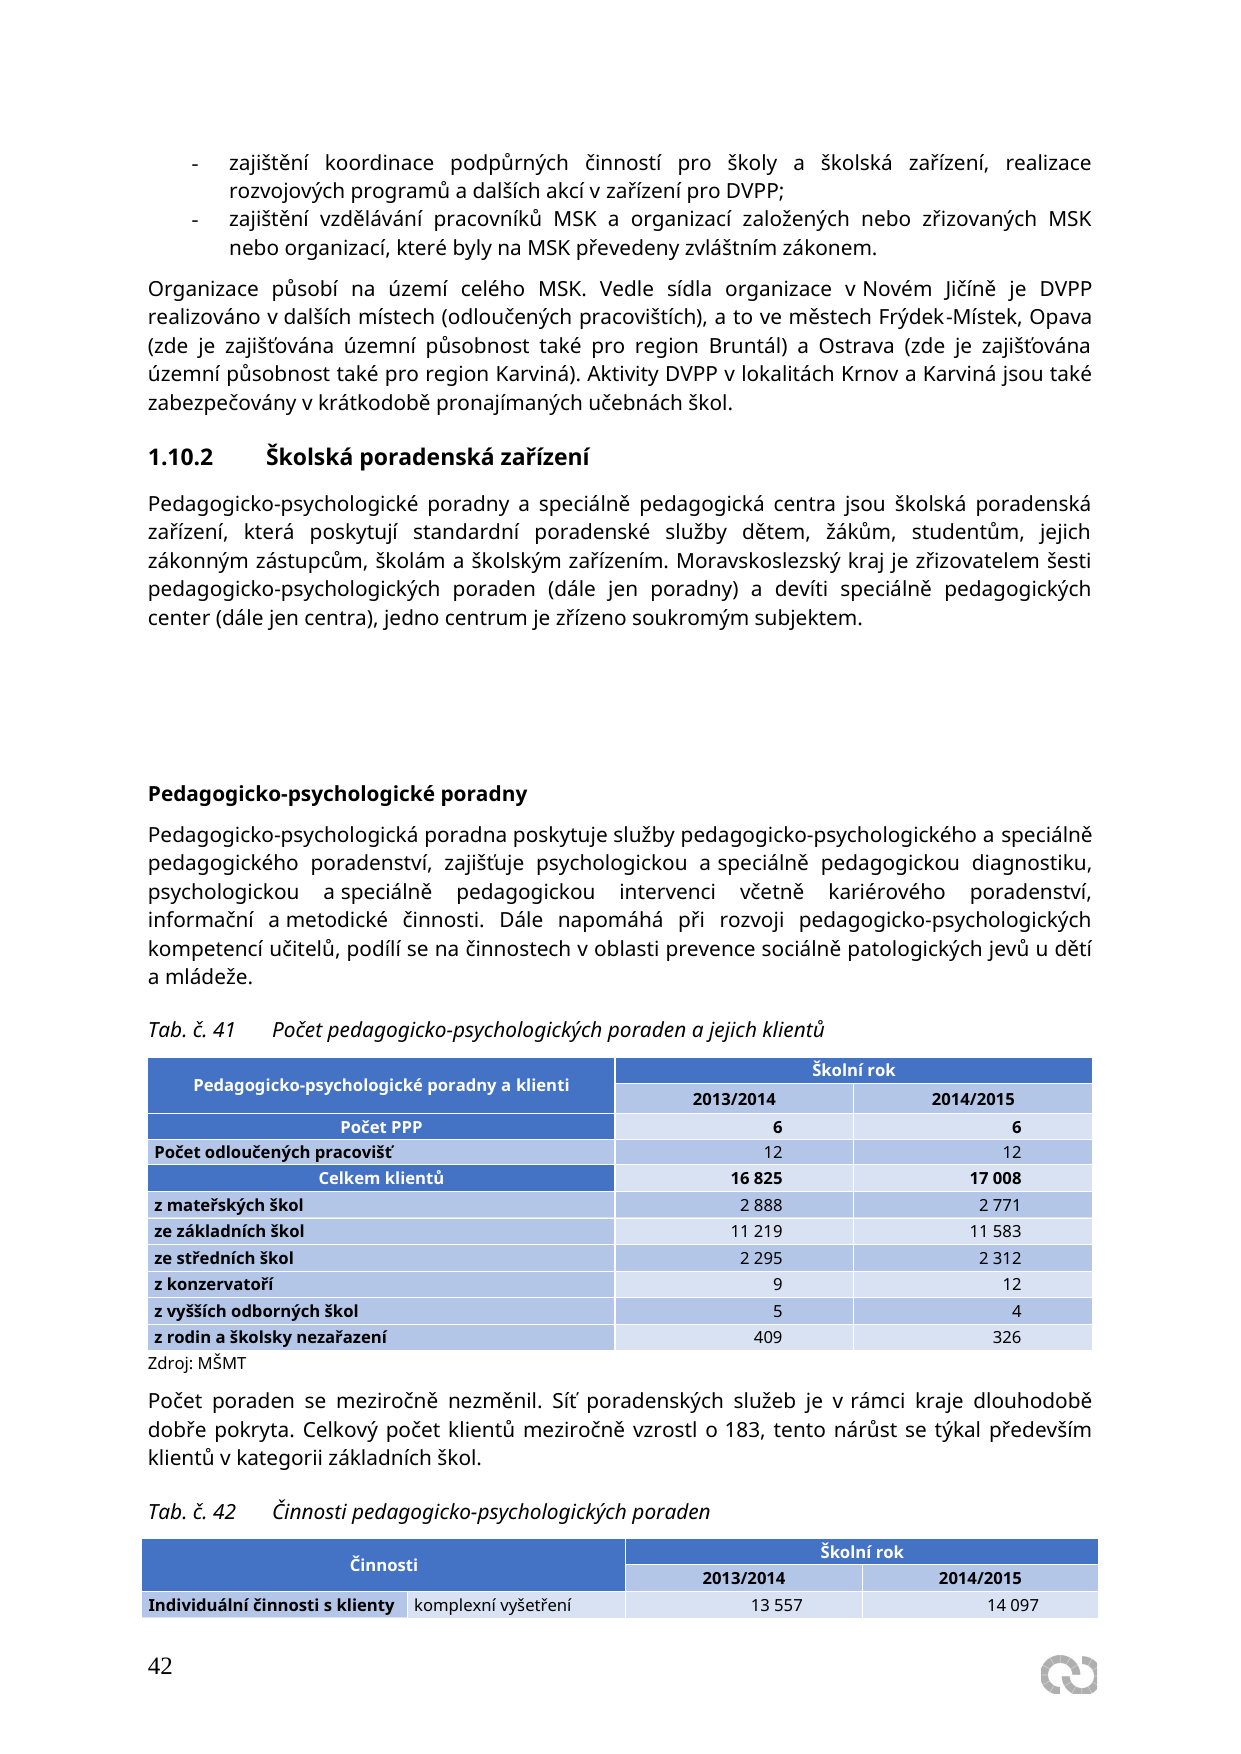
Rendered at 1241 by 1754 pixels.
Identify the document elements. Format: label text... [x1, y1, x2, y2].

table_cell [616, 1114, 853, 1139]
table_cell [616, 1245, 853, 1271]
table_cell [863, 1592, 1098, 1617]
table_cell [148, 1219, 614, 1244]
subtitle Školská poradenská zařízení [148, 441, 1092, 472]
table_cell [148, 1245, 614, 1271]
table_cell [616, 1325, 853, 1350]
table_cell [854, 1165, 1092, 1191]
picture [1040, 1655, 1098, 1693]
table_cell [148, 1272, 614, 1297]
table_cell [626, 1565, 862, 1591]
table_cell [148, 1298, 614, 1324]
text Činnosti pedagogicko-psychologických poraden [148, 1497, 1092, 1525]
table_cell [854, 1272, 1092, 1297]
list zajištění vzdělávání pracovníků MSK a organizací založených nebo zřizovaných MSK nebo organizací, které byly na MSK převedeny zvláštním zákonem. [191, 204, 1092, 261]
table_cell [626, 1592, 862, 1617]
text Pedagogicko-psychologické poradny [148, 779, 1092, 807]
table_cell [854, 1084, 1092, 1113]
list zajištění koordinace podpůrných činností pro školy a školská zařízení, realizace rozvojových programů a dalších akcí v zařízení pro DVPP; [191, 148, 1092, 204]
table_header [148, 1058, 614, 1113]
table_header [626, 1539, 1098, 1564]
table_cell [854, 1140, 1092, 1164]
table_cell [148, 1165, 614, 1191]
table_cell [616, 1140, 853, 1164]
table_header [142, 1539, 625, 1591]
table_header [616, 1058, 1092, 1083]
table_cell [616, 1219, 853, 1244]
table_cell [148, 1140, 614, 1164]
text Organizace působí na území celého MSK. Vedle sídla organizace v Novém Jičíně je DVPP realizováno v dalších místech (odloučených pracovištích), a to ve městech Frýdek-Místek, Opava (zde je zajišťována územní působnost také pro region Bruntál) a Ostrava (zde je zajišťována územní působnost také pro region Karviná). Aktivity DVPP v lokalitách Krnov a Karviná jsou také zabezpečovány v krátkodobě pronajímaných učebnách škol. [148, 274, 1092, 416]
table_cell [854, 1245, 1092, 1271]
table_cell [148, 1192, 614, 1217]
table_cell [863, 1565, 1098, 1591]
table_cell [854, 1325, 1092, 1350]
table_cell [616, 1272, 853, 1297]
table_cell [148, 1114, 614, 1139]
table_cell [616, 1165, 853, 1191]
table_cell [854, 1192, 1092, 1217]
text Počet poraden se meziročně nezměnil. Síť poradenských služeb je v rámci kraje dlouhodobě dobře pokryta. Celkový počet klientů meziročně vzrostl o 183, tento nárůst se týkal především klientů v kategorii základních škol. [148, 1387, 1092, 1472]
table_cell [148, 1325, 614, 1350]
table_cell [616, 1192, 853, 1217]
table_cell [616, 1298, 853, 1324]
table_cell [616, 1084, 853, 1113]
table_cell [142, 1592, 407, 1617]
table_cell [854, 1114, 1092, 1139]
text Pedagogicko-psychologická poradna poskytuje služby pedagogicko-psychologického a speciálně pedagogického poradenství, zajišťuje psychologickou a speciálně pedagogickou diagnostiku, psychologickou a speciálně pedagogickou intervenci včetně kariérového poradenství, informační a metodické činnosti. Dále napomáhá při rozvoji pedagogicko-psychologických kompetencí učitelů, podílí se na činnostech v oblasti prevence sociálně patologických jevů u dětí a mládeže. [148, 820, 1092, 991]
text Počet pedagogicko-psychologických poraden a jejich klientů [148, 1016, 1092, 1044]
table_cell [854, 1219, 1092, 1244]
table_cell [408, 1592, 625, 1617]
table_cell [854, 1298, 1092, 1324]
text Zdroj: MŠMT [148, 1351, 1092, 1374]
text Pedagogicko-psychologické poradny a speciálně pedagogická centra jsou školská poradenská zařízení, která poskytují standardní poradenské služby dětem, žákům, studentům, jejich zákonným zástupcům, školám a školským zařízením. Moravskoslezský kraj je zřizovatelem šesti pedagogicko-psychologických poraden (dále jen poradny) a devíti speciálně pedagogických center (dále jen centra), jedno centrum je zřízeno soukromým subjektem. [148, 489, 1092, 631]
